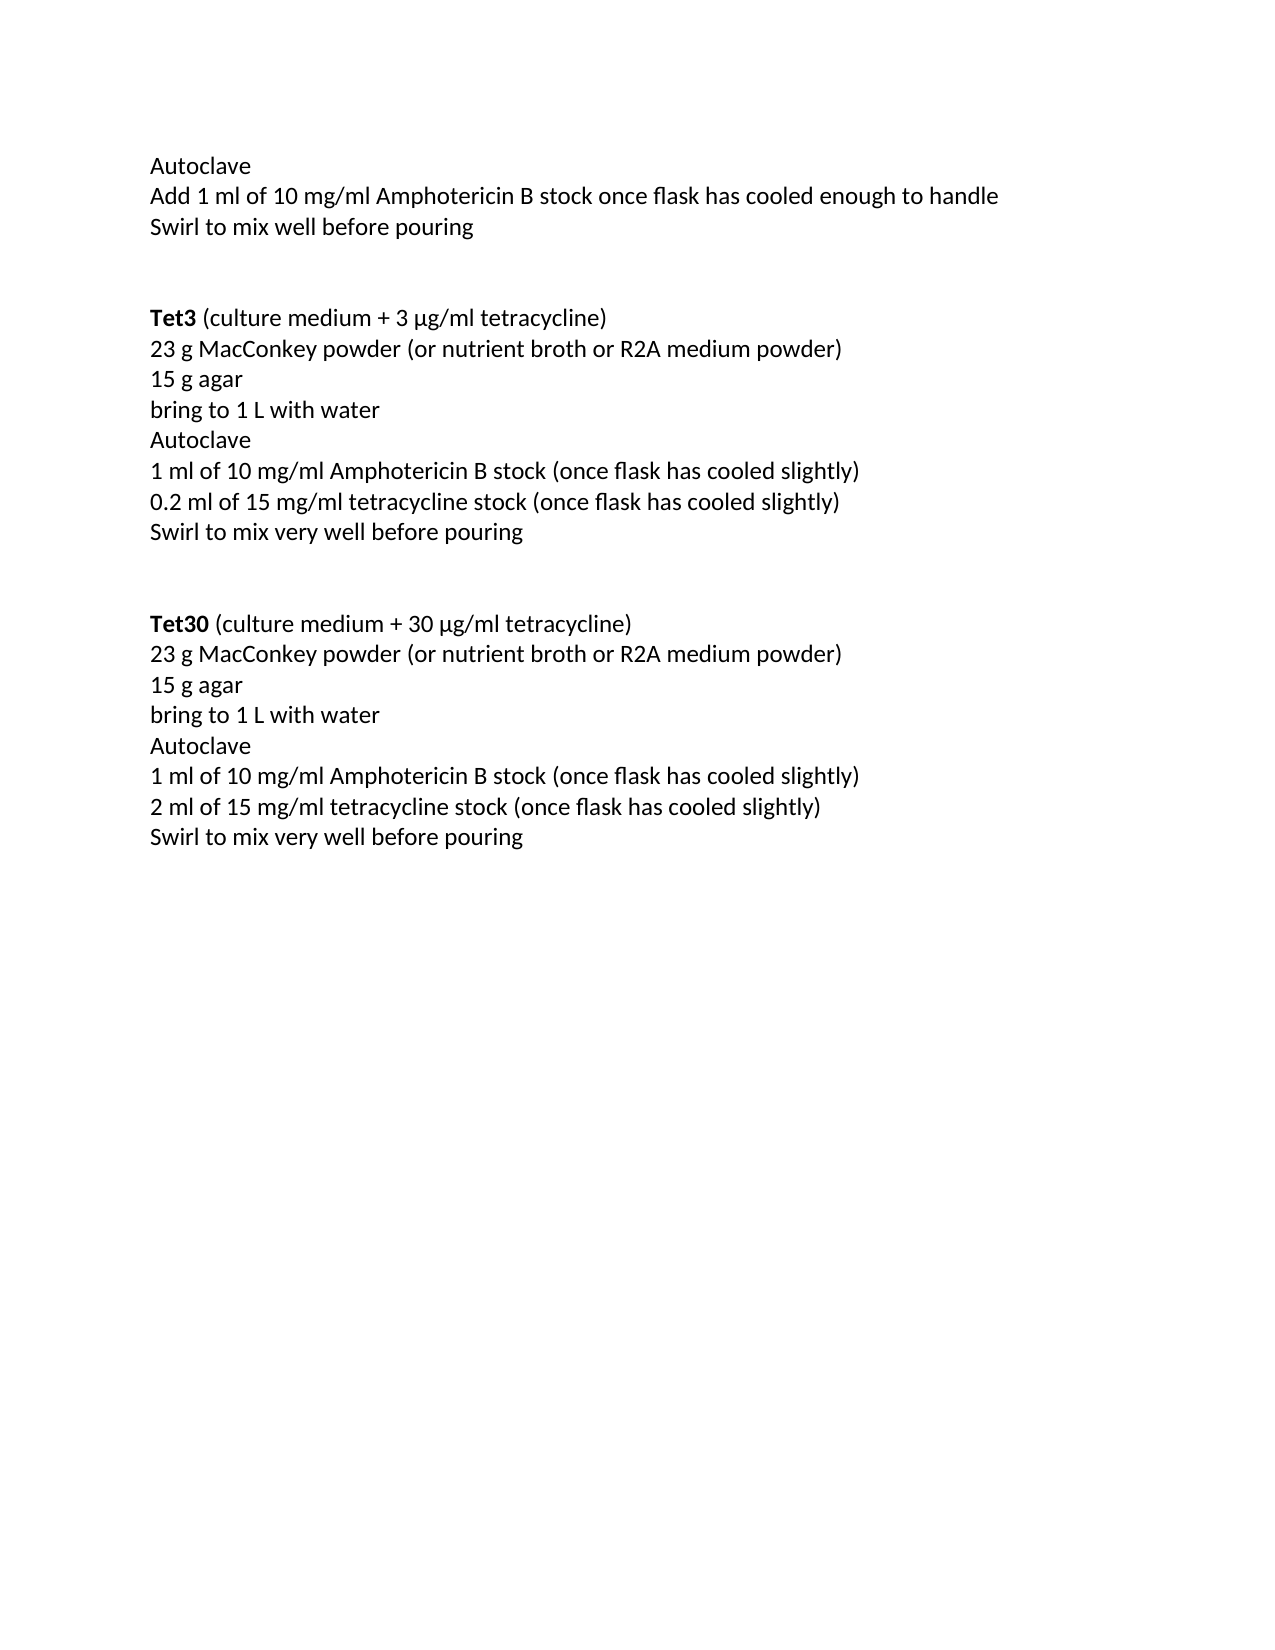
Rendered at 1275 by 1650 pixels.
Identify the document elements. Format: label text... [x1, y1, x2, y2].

text 1 ml of 10 mg/ml Amphotericin B stock (once flask has cooled slightly) [150, 455, 1125, 486]
text 0.2 ml of 15 mg/ml tetracycline stock (once flask has cooled slightly) [150, 486, 1125, 516]
text Tet3 (culture medium + 3 μg/ml tetracycline) [150, 303, 1125, 333]
text Autoclave [150, 425, 1125, 455]
text 23 g MacConkey powder (or nutrient broth or R2A medium powder) [150, 333, 1125, 364]
text 2 ml of 15 mg/ml tetracycline stock (once flask has cooled slightly) [150, 791, 1125, 821]
text Swirl to mix well before pouring [150, 211, 1125, 242]
text Swirl to mix very well before pouring [150, 516, 1125, 547]
text 1 ml of 10 mg/ml Amphotericin B stock (once flask has cooled slightly) [150, 760, 1125, 791]
text bring to 1 L with water [150, 699, 1125, 730]
text 15 g agar [150, 364, 1125, 394]
text 15 g agar [150, 669, 1125, 699]
text Swirl to mix very well before pouring [150, 821, 1125, 852]
text Add 1 ml of 10 mg/ml Amphotericin B stock once flask has cooled enough to handle [150, 181, 1125, 211]
text bring to 1 L with water [150, 394, 1125, 425]
text Autoclave [150, 730, 1125, 760]
text 23 g MacConkey powder (or nutrient broth or R2A medium powder) [150, 638, 1125, 669]
text Autoclave [150, 150, 1125, 181]
text Tet30 (culture medium + 30 μg/ml tetracycline) [150, 608, 1125, 638]
